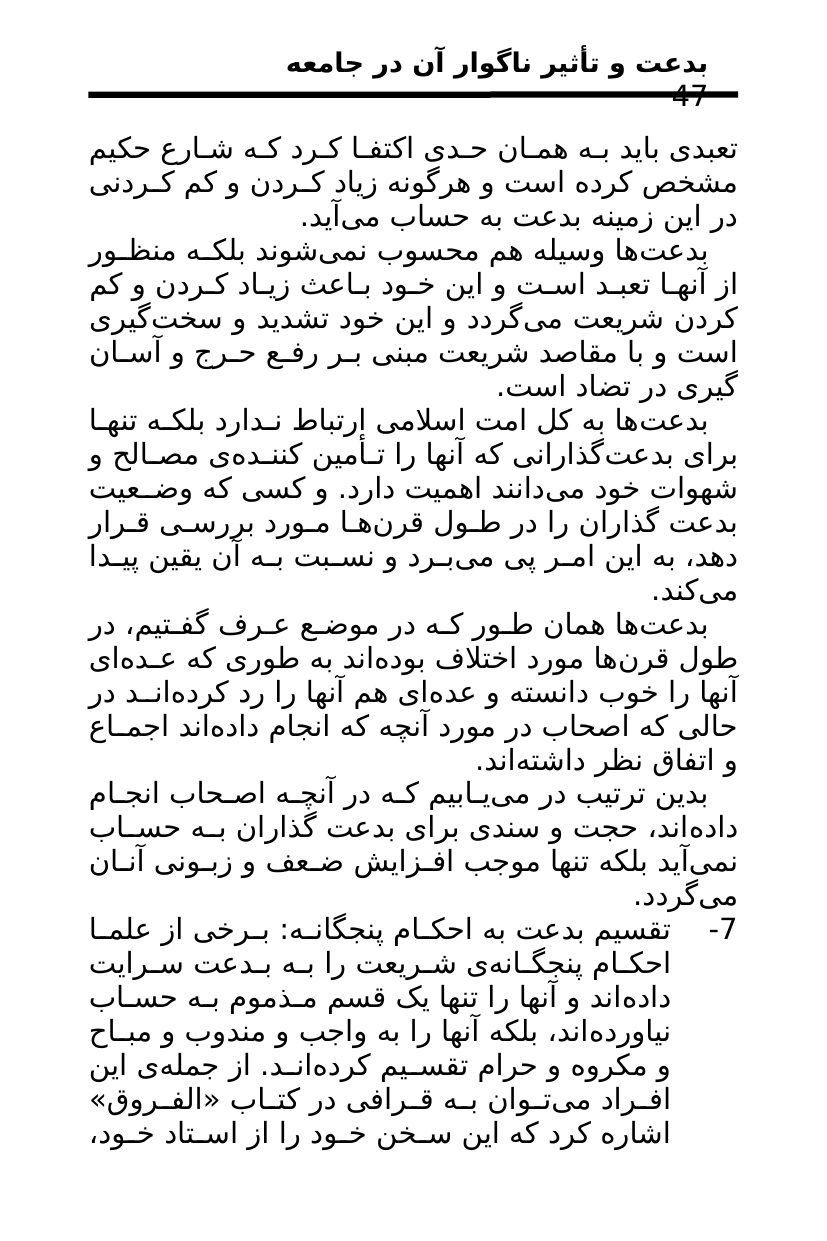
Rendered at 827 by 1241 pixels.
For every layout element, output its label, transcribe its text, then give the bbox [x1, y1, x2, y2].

text بدعت‌ها به کل امت اسلامی ارتباط ندارد بلکه تنها برای بدعت‌گذارانی که آنها را تأمین کننده‌ی مصالح و شهوات خود می‌دانند اهمیت دارد. و کسی که وضعیت بدعت گذاران را در طول قرن‌ها مورد بررسی قرار دهد، به این امر پی می‌برد و نسبت به آن یقین پیدا می‌کند. [89, 403, 738, 607]
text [89, 132, 738, 233]
text بدین ترتیب در می‌یابیم که در آنچه اصحاب انجام داده‌اند، حجت و سندی برای بدعت گذاران به حساب نمی‌آید بلکه تنها موجب افزایش ضعف و زبونی آنان می‌گردد. [89, 777, 738, 913]
text بدعت‌ها همان طور که در موضع عرف گفتیم، در طول قرن‌ها مورد اختلاف بوده‌اند به طوری که عده‌ای آنها را خوب دانسته و عده‌ای هم آنها را رد کرده‌اند در حالی که اصحاب در مورد آنچه که انجام داده‌اند اجماع و اتفاق نظر داشته‌اند. [89, 607, 738, 777]
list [89, 913, 708, 1150]
text بدعت‌ها وسیله هم محسوب نمی‌شوند بلکه منظور از آنها تعبد است و این خود باعث زیاد کردن و کم کردن شریعت می‌گردد و این خود تشدید و سخت‌گیری است و با مقاصد شریعت مبنی بر رفع حرج و آسان گیری در تضاد است. [89, 233, 738, 403]
